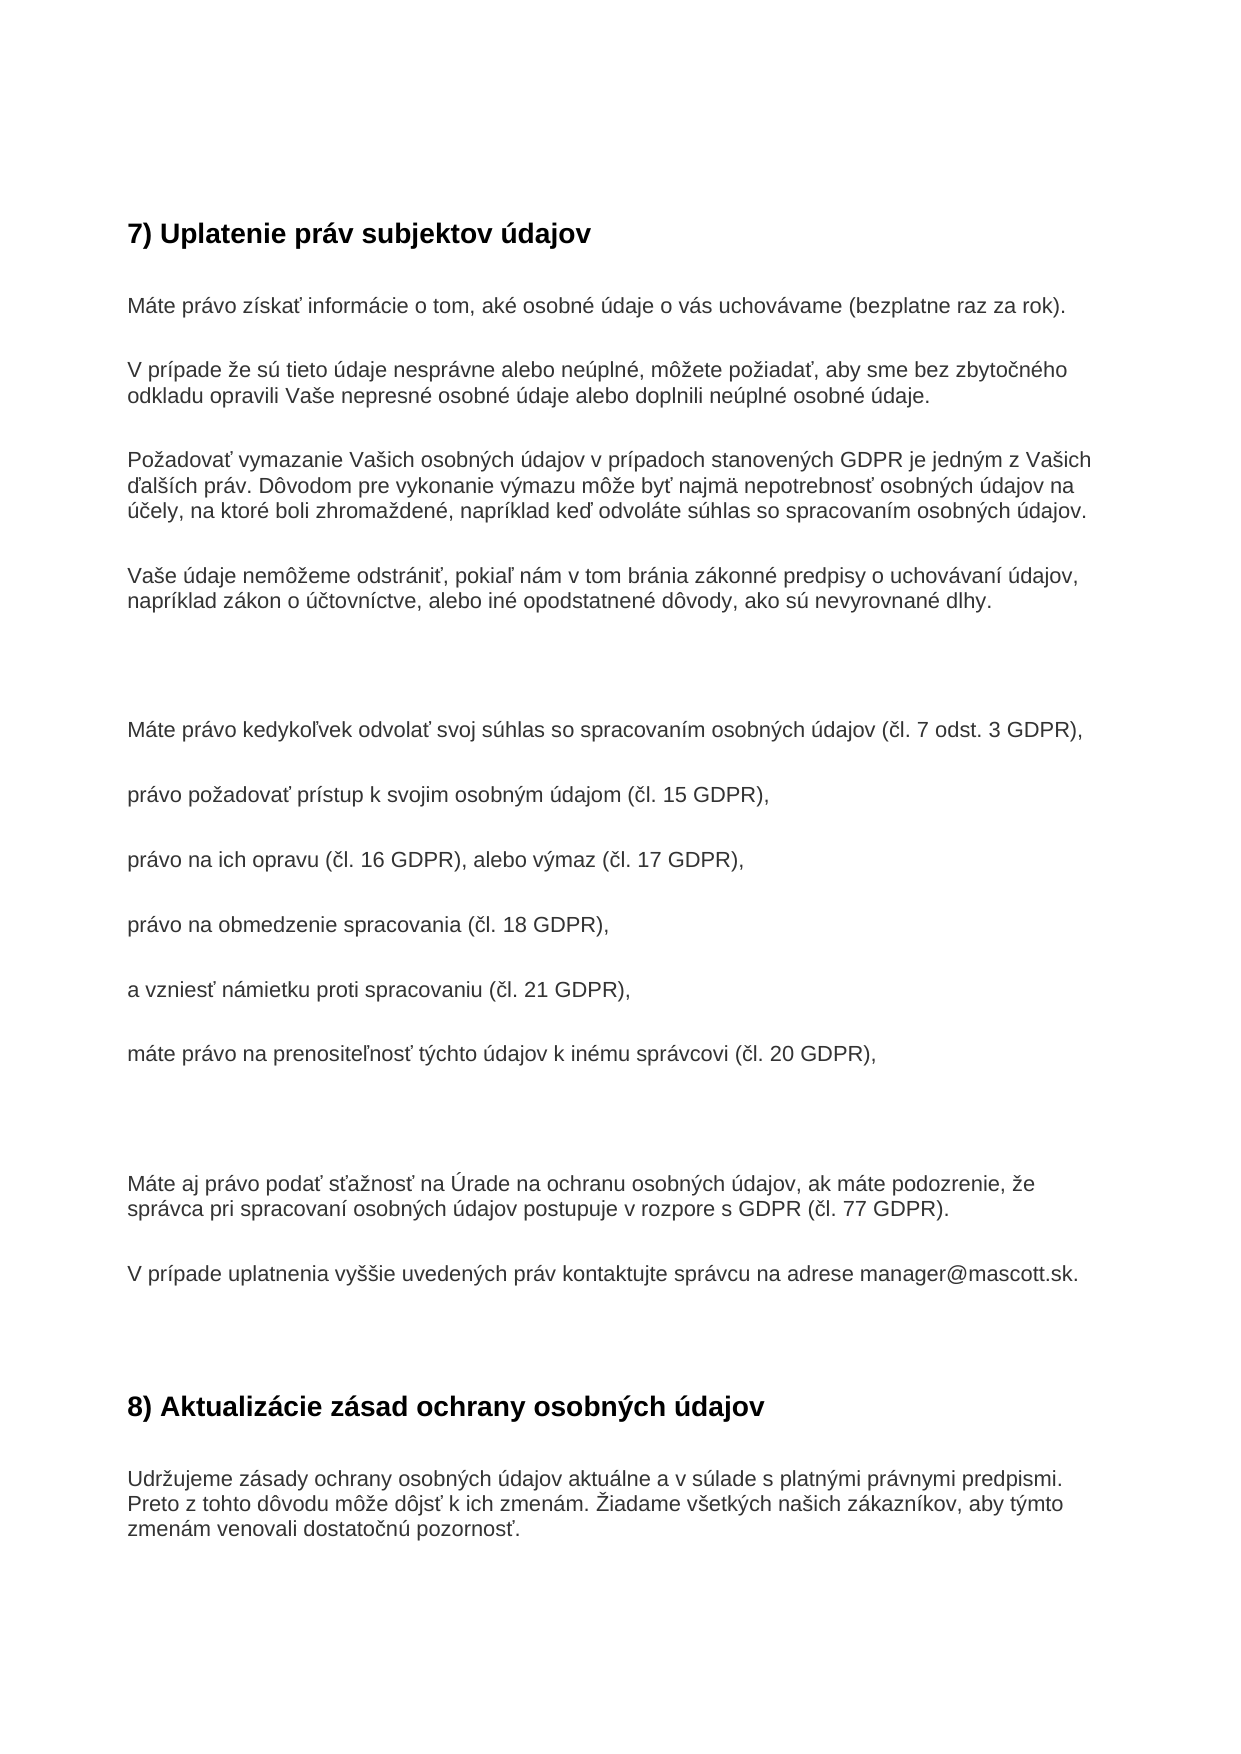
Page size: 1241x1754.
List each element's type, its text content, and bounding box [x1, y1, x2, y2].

text Máte právo získať informácie o tom, aké osobné údaje o vás uchovávame (bezplatne raz za rok). [81, 292, 1113, 318]
text a vzniesť námietku proti spracovaniu (čl. 21 GDPR), [81, 976, 1113, 1002]
text Vaše údaje nemôžeme odstrániť, pokiaľ nám v tom bránia zákonné predpisy o uchovávaní údajov, napríklad zákon o účtovníctve, alebo iné opodstatnené dôvody, ako sú nevyrovnané dlhy. [81, 562, 1113, 613]
text máte právo na prenositeľnosť týchto údajov k inému správcovi (čl. 20 GDPR), [81, 1041, 1113, 1066]
subtitle 7) Uplatenie práv subjektov údajov [127, 217, 1113, 250]
text právo požadovať prístup k svojim osobným údajom (čl. 15 GDPR), [81, 782, 1113, 807]
text Udržujeme zásady ochrany osobných údajov aktuálne a v súlade s platnými právnymi predpismi. Preto z tohto dôvodu môže dôjsť k ich zmenám. Žiadame všetkých našich zákazníkov, aby týmto zmenám venovali dostatočnú pozornosť. [81, 1466, 1113, 1541]
text Máte aj právo podať sťažnosť na Úrade na ochranu osobných údajov, ak máte podozrenie, že správca pri spracovaní osobných údajov postupuje v rozpore s GDPR (čl. 77 GDPR). [81, 1171, 1113, 1221]
text Požadovať vymazanie Vašich osobných údajov v prípadoch stanovených GDPR je jedným z Vašich ďalších práv. Dôvodom pre vykonanie výmazu môže byť najmä nepotrebnosť osobných údajov na účely, na ktoré boli zhromaždené, napríklad keď odvoláte súhlas so spracovaním osobných údajov. [81, 447, 1113, 523]
text V prípade že sú tieto údaje nesprávne alebo neúplné, môžete požiadať, aby sme bez zbytočného odkladu opravili Vaše nepresné osobné údaje alebo doplnili neúplné osobné údaje. [81, 357, 1113, 408]
text V prípade uplatnenia vyššie uvedených práv kontaktujte správcu na adrese manager@mascott.sk. [81, 1261, 1113, 1286]
text právo na ich opravu (čl. 16 GDPR), alebo výmaz (čl. 17 GDPR), [81, 847, 1113, 872]
text právo na obmedzenie spracovania (čl. 18 GDPR), [81, 912, 1113, 937]
text Máte právo kedykoľvek odvolať svoj súhlas so spracovaním osobných údajov (čl. 7 odst. 3 GDPR), [81, 717, 1113, 742]
subtitle 8) Aktualizácie zásad ochrany osobných údajov [127, 1390, 1113, 1423]
